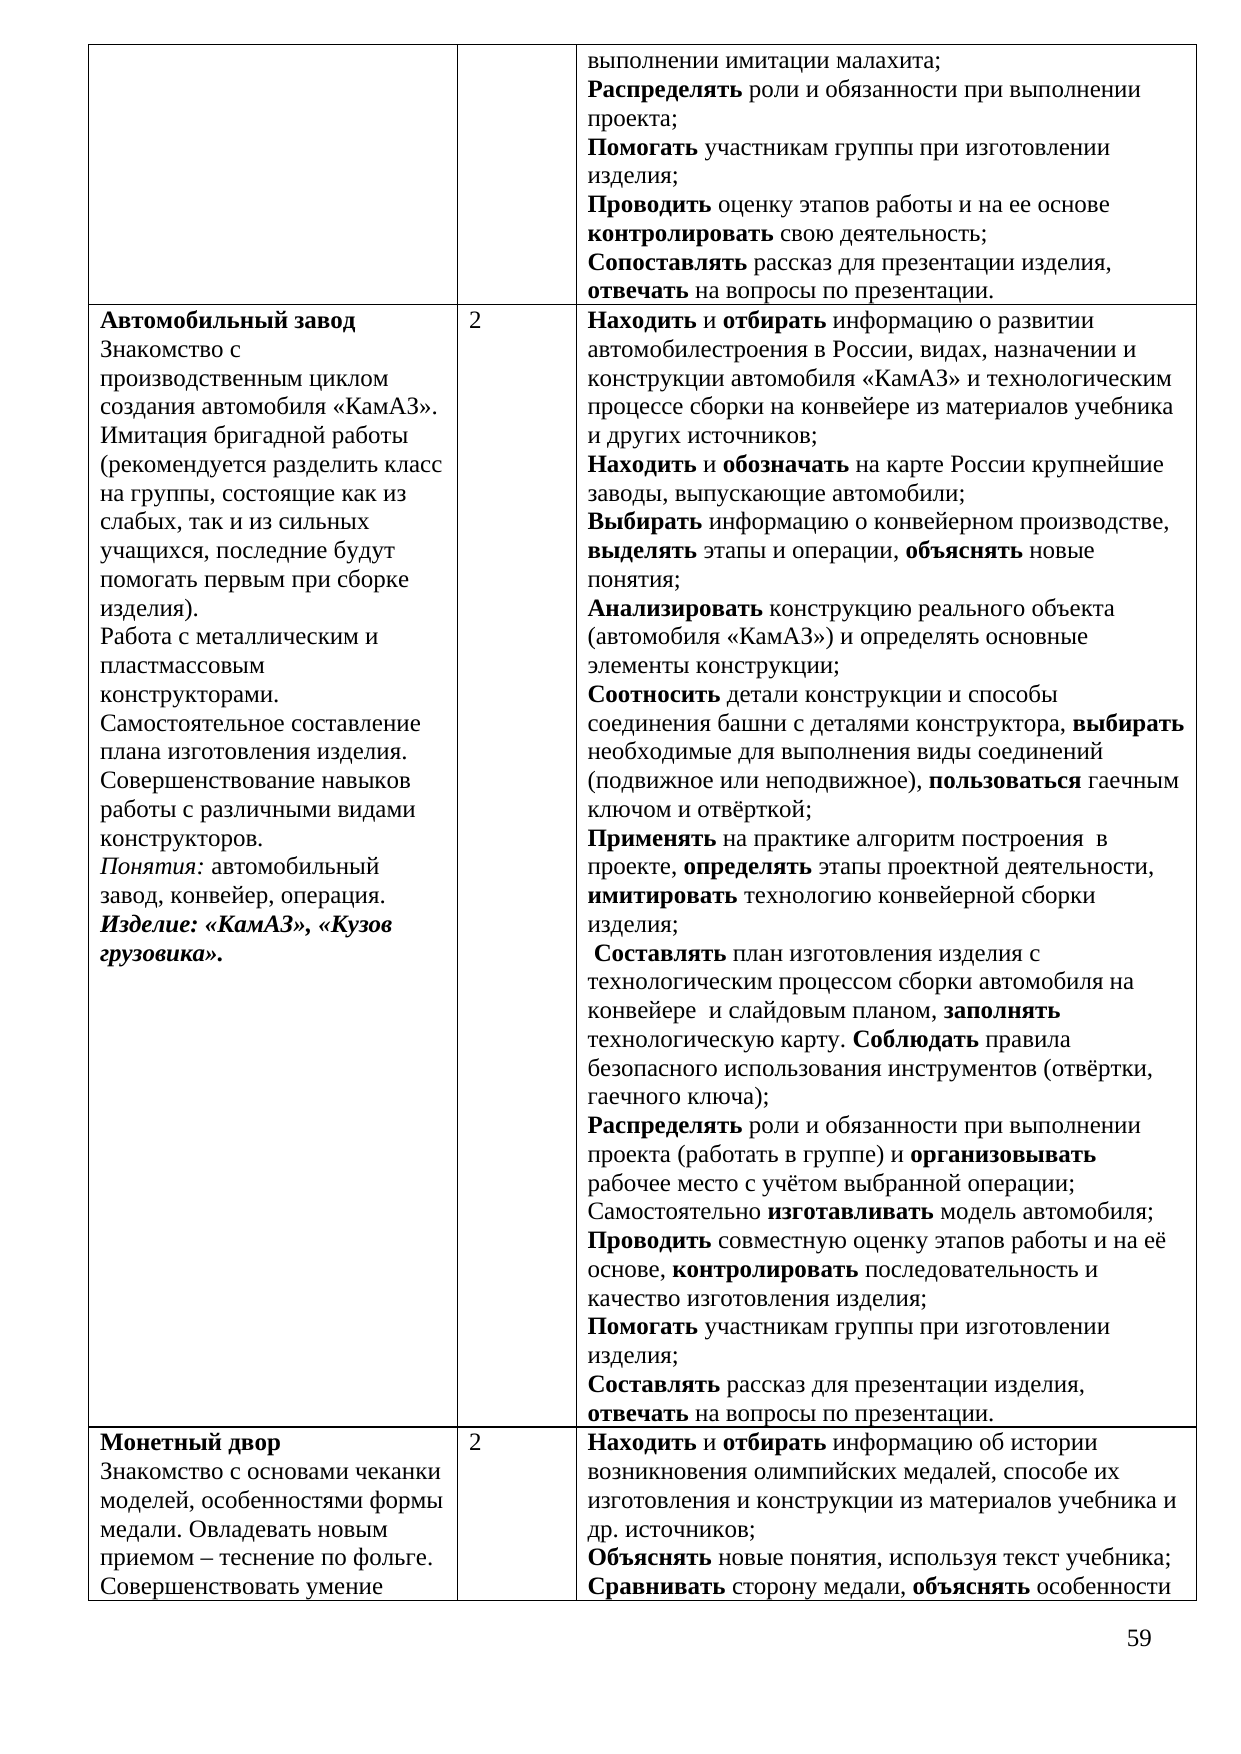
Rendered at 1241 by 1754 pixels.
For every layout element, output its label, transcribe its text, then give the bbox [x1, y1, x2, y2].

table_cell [577, 45, 1196, 304]
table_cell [89, 45, 457, 304]
table_cell 2 [458, 305, 576, 1426]
table_cell 1 [458, 45, 576, 304]
table_cell Находить и отбирать информацию о развитии автомобилестроения в России, видах, назначении и конструкции автомобиля «КамАЗ» и технологическим процессе сборки на конвейере из материалов учебника и других источников; Находить и обозначать на карте России крупнейшие заводы, выпускающие автомобили; Выбирать информацию о конвейерном производстве, выделять этапы и операции, объяснять новые понятия; Анализировать конструкцию реального объекта (автомобиля «КамАЗ») и определять основные элементы конструкции; Соотносить детали конструкции и способы соединения башни с деталями конструктора, выбирать необходимые для выполнения виды соединений (подвижное или неподвижное), пользоваться гаечным ключом и отвёрткой; Применять на практике алгоритм построения в проекте, определять этапы проектной деятельности, имитировать технологию конвейерной сборки изделия; Составлять план изготовления изделия с технологическим процессом сборки автомобиля на конвейере и слайдовым планом, заполнять технологическую карту. Соблюдать правила безопасного использования инструментов (отвёртки, гаечного ключа); Распределять роли и обязанности при выполнении проекта (работать в группе) и организовывать рабочее место с учётом выбранной операции; Самостоятельно изготавливать модель автомобиля; Проводить совместную оценку этапов работы и на её основе, контролировать последовательность и качество изготовления изделия; Помогать участникам группы при изготовлении изделия; Составлять рассказ для презентации изделия, отвечать на вопросы по презентации. [577, 305, 1196, 1426]
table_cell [577, 1428, 1196, 1600]
table_cell 2 [458, 1428, 576, 1600]
table_cell Автомобильный завод Знакомство с производственным циклом создания автомобиля «КамАЗ». Имитация бригадной работы (рекомендуется разделить класс на группы, состоящие как из слабых, так и из сильных учащихся, последние будут помогать первым при сборке изделия). Работа с металлическим и пластмассовым конструкторами. Самостоятельное составление плана изготовления изделия. Совершенствование навыков работы с различными видами конструкторов. Понятия: автомобильный завод, конвейер, операция. Изделие: «КамАЗ», «Кузов грузовика». [89, 305, 457, 1426]
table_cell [89, 1428, 457, 1600]
